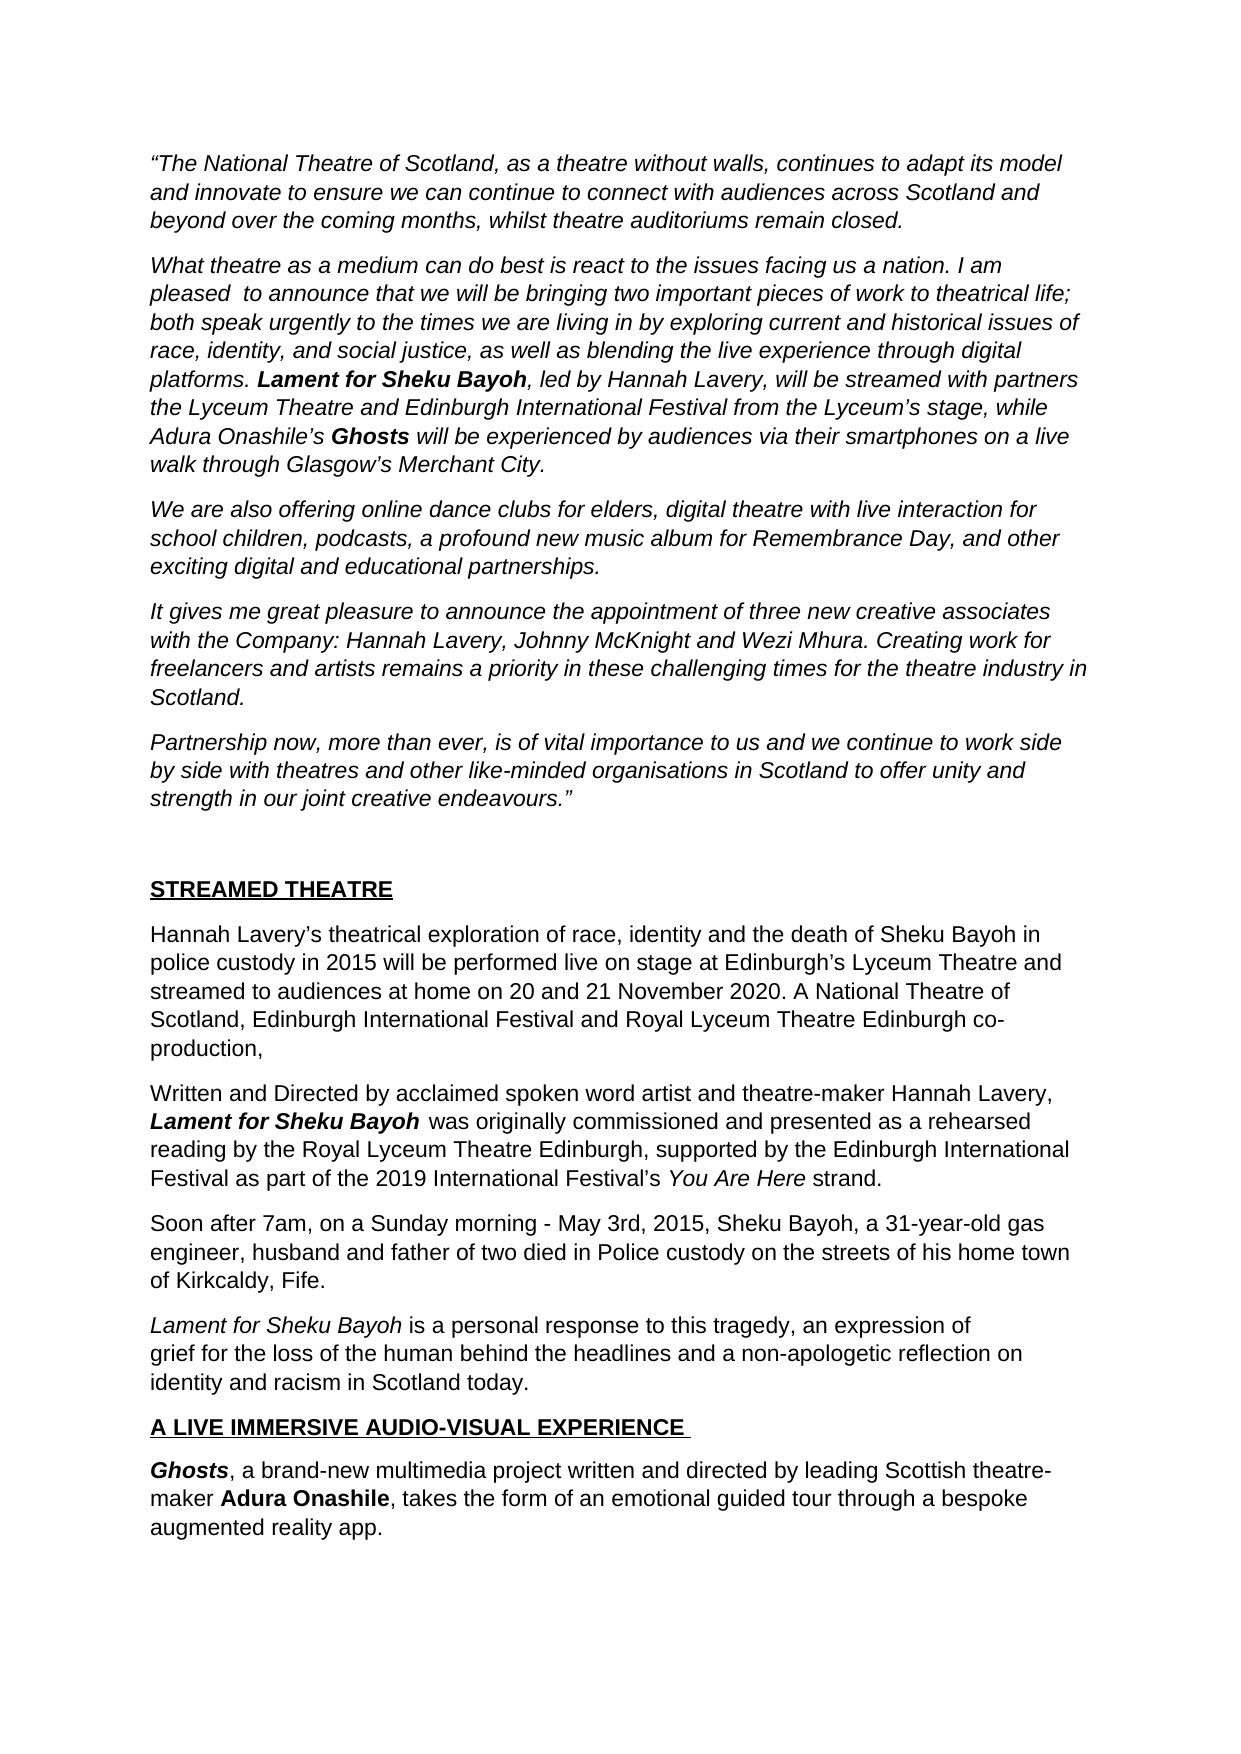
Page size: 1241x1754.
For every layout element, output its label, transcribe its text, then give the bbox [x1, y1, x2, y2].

text Lament for Sheku Bayoh is a personal response to this tragedy, an expression of grief for the loss of the human behind the headlines and a non-apologetic reflection on identity and racism in Scotland today. [150, 1312, 1090, 1395]
text “The National Theatre of Scotland, as a theatre without walls, continues to adapt its model and innovate to ensure we can continue to connect with audiences across Scotland and beyond over the coming months, whilst theatre auditoriums remain closed. [150, 150, 1090, 233]
text Soon after 7am, on a Sunday morning - May 3rd, 2015, Sheku Bayoh, a 31-year-old gas engineer, husband and father of two died in Police custody on the streets of his home town of Kirkcaldy, Fife. [150, 1210, 1090, 1293]
text Partnership now, more than ever, is of vital importance to us and we continue to work side by side with theatres and other like-minded organisations in Scotland to offer unity and strength in our joint creative endeavours.” [150, 728, 1090, 812]
text What theatre as a medium can do best is react to the issues facing us a nation. I am pleased to announce that we will be bringing two important pieces of work to theatrical life; both speak urgently to the times we are living in by exploring current and historical issues of race, identity, and social justice, as well as blending the live experience through digital platforms. Lament for Sheku Bayoh, led by Hannah Lavery, will be streamed with partners the Lyceum Theatre and Edinburgh International Festival from the Lyceum’s stage, while Adura Onashile’s Ghosts will be experienced by audiences via their smartphones on a live walk through Glasgow’s Merchant City. [150, 252, 1090, 477]
text We are also offering online dance clubs for elders, digital theatre with live interaction for school children, podcasts, a profound new music album for Remembrance Day, and other exciting digital and educational partnerships. [150, 496, 1090, 579]
text Ghosts, a brand-new multimedia project written and directed by leading Scottish theatre-maker Adura Onashile, takes the form of an emotional guided tour through a bespoke augmented reality app. [150, 1457, 1090, 1540]
text A LIVE IMMERSIVE AUDIO-VISUAL EXPERIENCE [150, 1414, 1090, 1440]
text It gives me great pleasure to announce the appointment of three new creative associates with the Company: Hannah Lavery, Johnny McKnight and Wezi Mhura. Creating work for freelancers and artists remains a priority in these challenging times for the theatre industry in Scotland. [150, 598, 1090, 710]
text Hannah Lavery’s theatrical exploration of race, identity and the death of Sheku Bayoh in police custody in 2015 will be performed live on stage at Edinburgh’s Lyceum Theatre and streamed to audiences at home on 20 and 21 November 2020. A National Theatre of Scotland, Edinburgh International Festival and Royal Lyceum Theatre Edinburgh co-production, [150, 921, 1090, 1061]
text Written and Directed by acclaimed spoken word artist and theatre-maker Hannah Lavery, Lament for Sheku Bayoh was originally commissioned and presented as a rehearsed reading by the Royal Lyceum Theatre Edinburgh, supported by the Edinburgh International Festival as part of the 2019 International Festival’s You Are Here strand. [150, 1079, 1090, 1191]
text STREAMED THEATRE [150, 876, 1090, 902]
